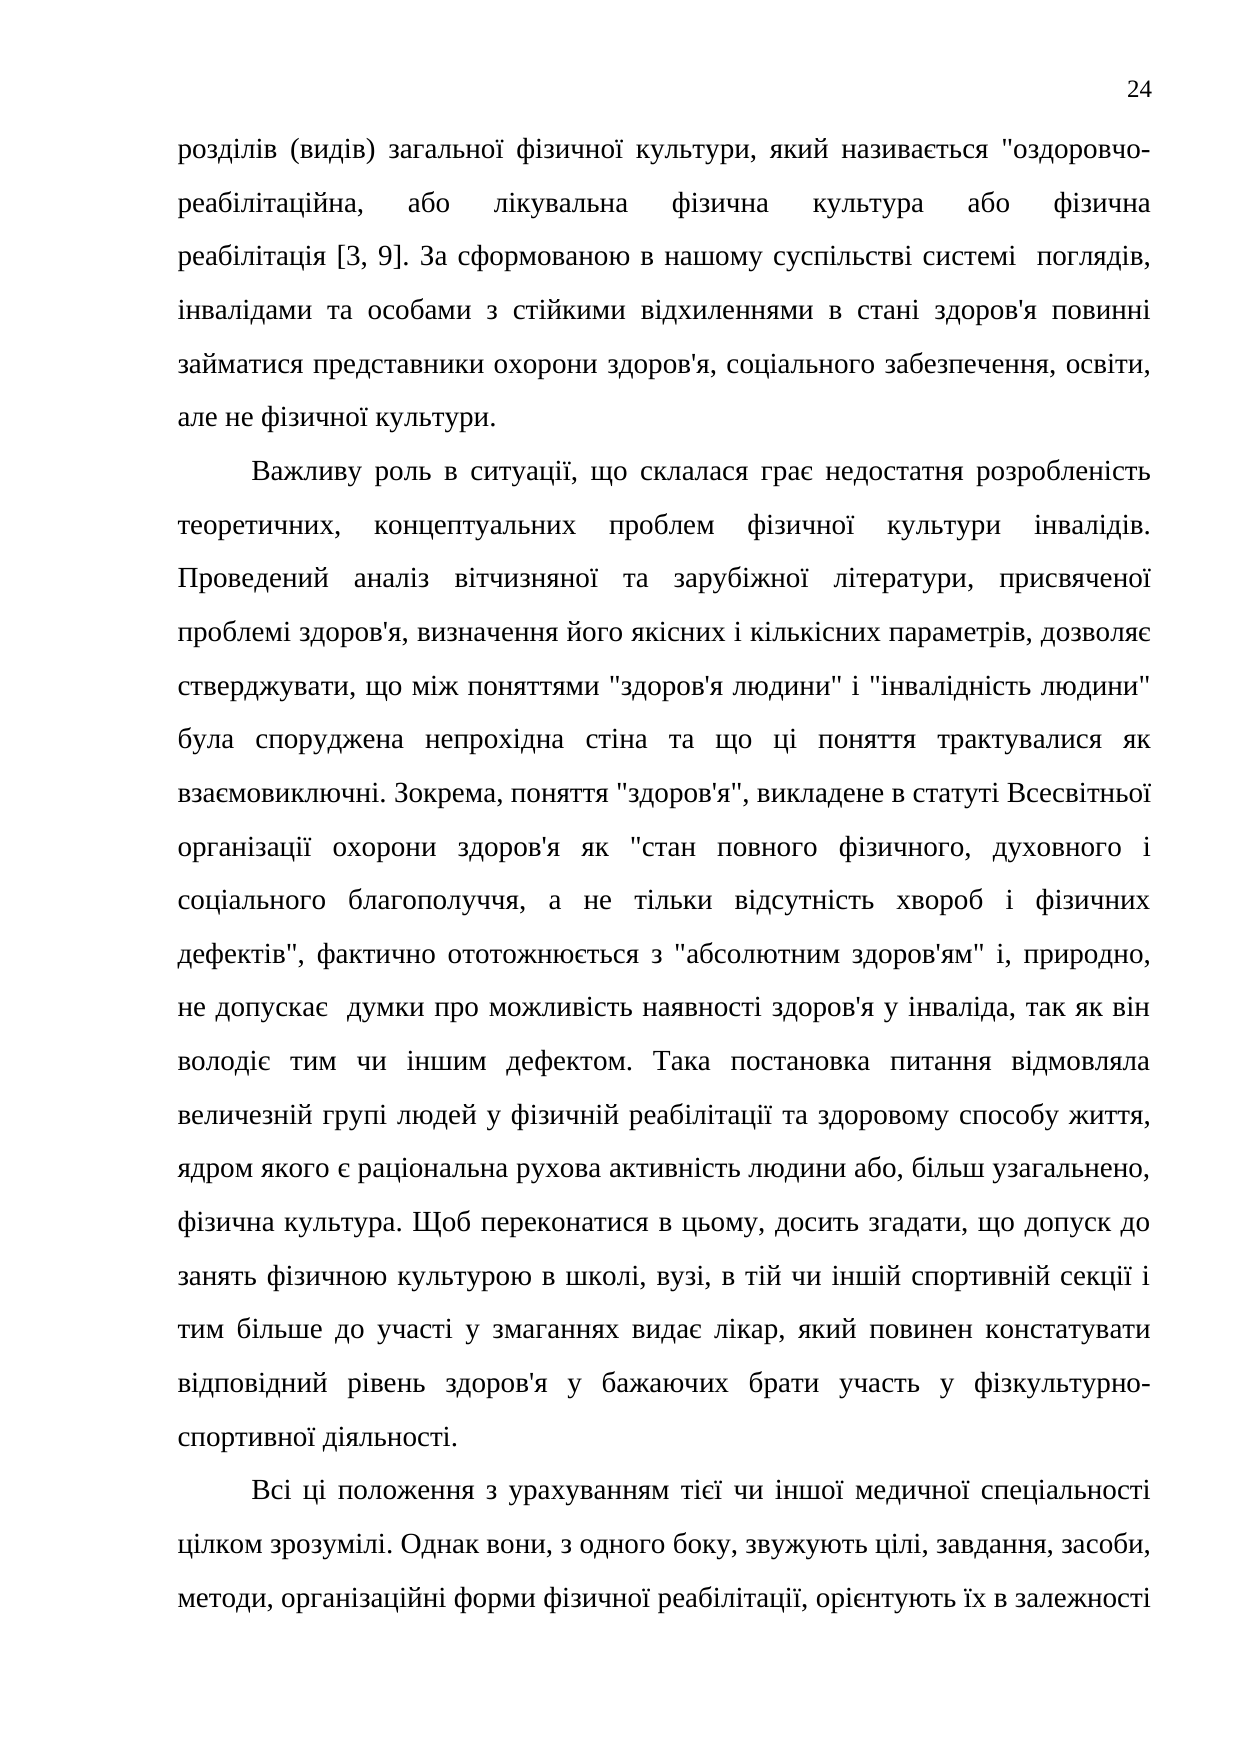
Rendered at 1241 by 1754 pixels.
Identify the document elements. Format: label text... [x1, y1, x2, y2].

text Важливу роль в ситуації, що склалася грає недостатня розробленість теоретичних, концептуальних проблем фізичної культури інвалідів. Проведений аналіз вітчизняної та зарубіжної літератури, присвяченої проблемі здоров'я, визначення його якісних і кількісних параметрів, дозволяє стверджувати, що між поняттями "здоров'я людини" і "інвалідність людини" була споруджена непрохідна стіна та що ці поняття трактувалися як взаємовиключні. Зокрема, поняття "здоров'я", викладене в статуті Всесвітньої організації охорони здоров'я як "стан повного фізичного, духовного і соціального благополуччя, а не тільки відсутність хвороб і фізичних дефектів", фактично ототожнюється з "абсолютним здоров'ям" і, природно, не допускає думки про можливість наявності здоров'я у інваліда, так як він володіє тим чи іншим дефектом. Така постановка питання відмовляла величезній групі людей у фізичній реабілітації та здоровому способу життя, ядром якого є раціональна рухова активність людини або, більш узагальнено, фізична культура. Щоб переконатися в цьому, досить згадати, що допуск до занять фізичною культурою в школі, вузі, в тій чи іншій спортивній секції і тим більше до участі у змаганнях видає лікар, який повинен констатувати відповідний рівень здоров'я у бажаючих брати участь у фізкультурно-спортивної діяльності. [177, 453, 1152, 1452]
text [177, 1472, 1152, 1613]
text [177, 131, 1152, 433]
